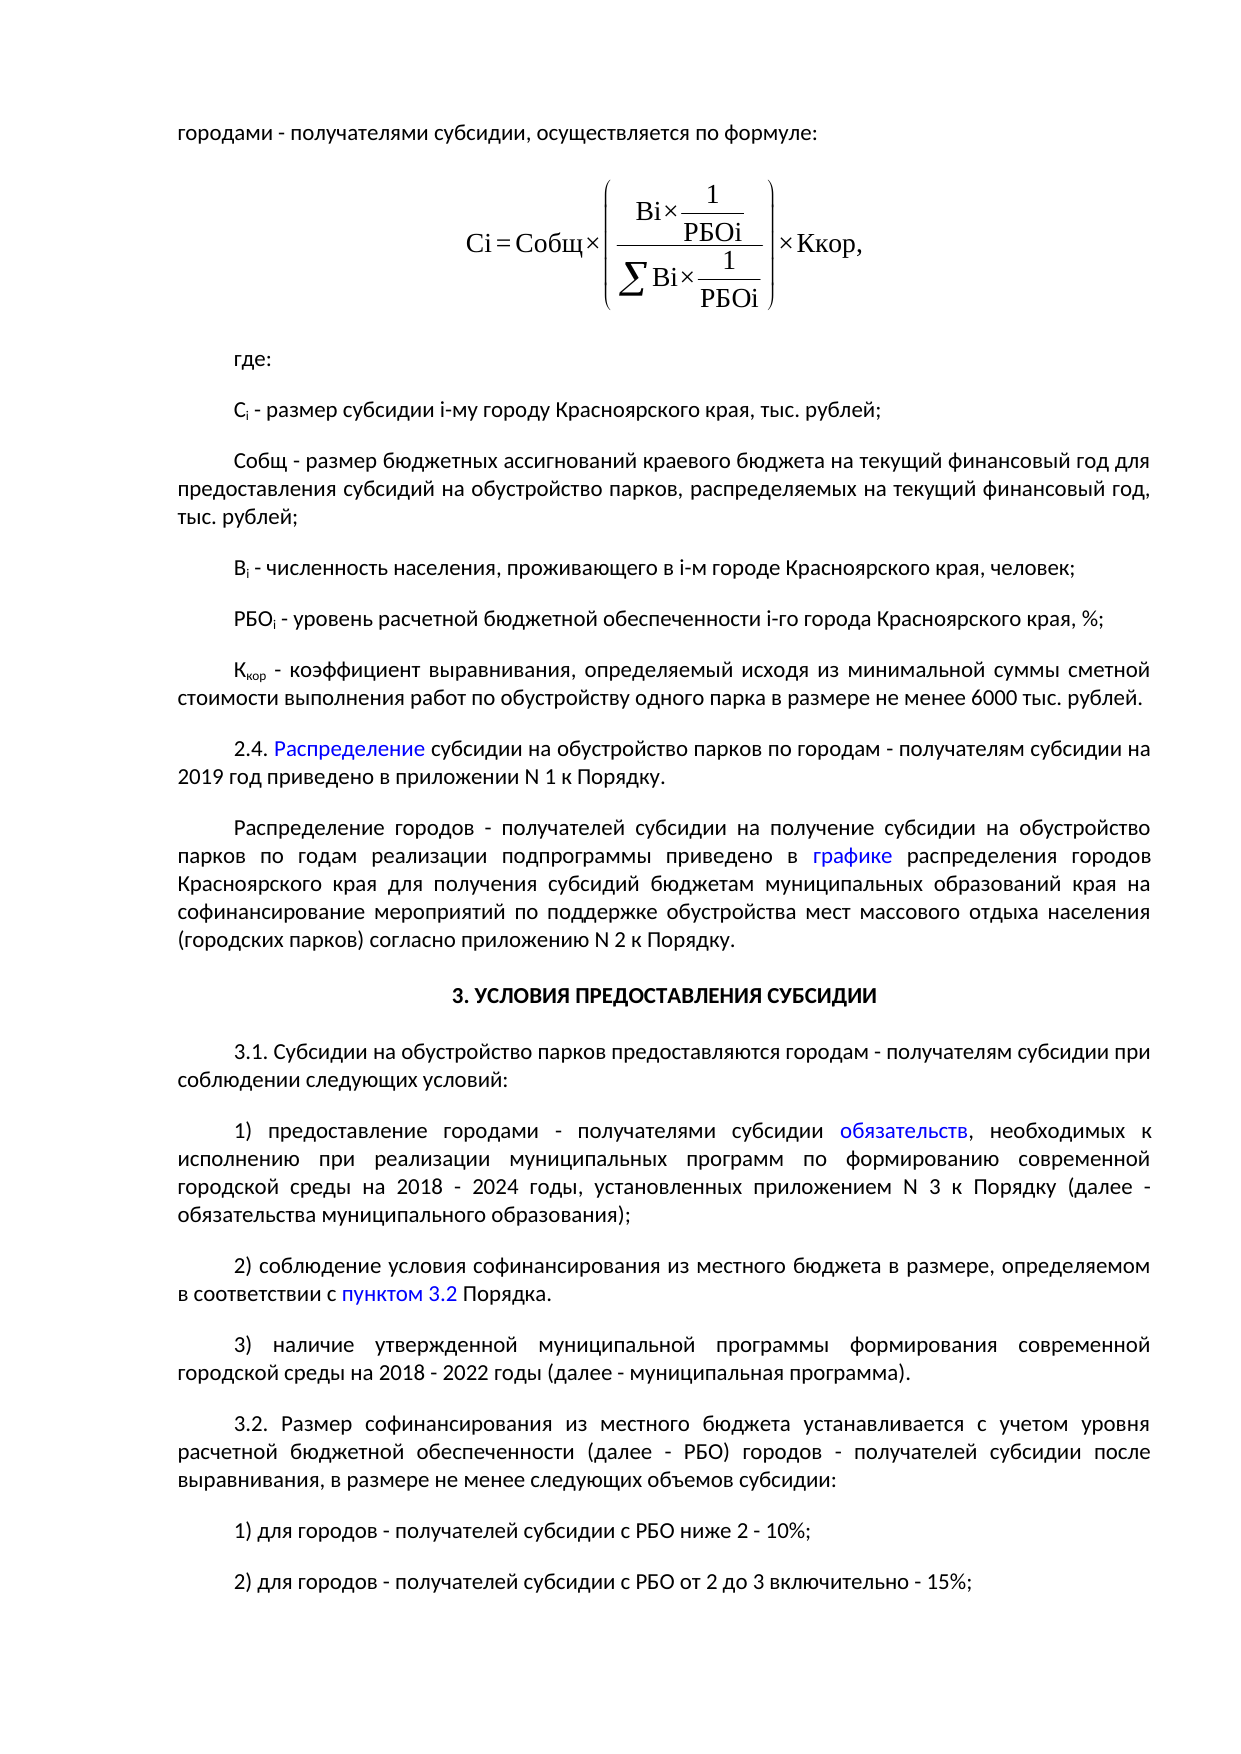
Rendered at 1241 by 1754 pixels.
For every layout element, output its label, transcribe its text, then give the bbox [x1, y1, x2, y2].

text где: [177, 344, 1152, 372]
text Сi - размер субсидии i-му городу Красноярского края, тыс. рублей; [177, 395, 1152, 423]
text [177, 118, 1152, 146]
text Вi - численность населения, проживающего в i-м городе Красноярского края, человек; [177, 553, 1152, 581]
text Распределение городов - получателей субсидии на получение субсидии на обустройство парков по годам реализации подпрограммы приведено в графике распределения городов Красноярского края для получения субсидий бюджетам муниципальных образований края на софинансирование мероприятий по поддержке обустройства мест массового отдыха населения (городских парков) согласно приложению N 2 к Порядку. [177, 813, 1152, 953]
text 1) для городов - получателей субсидии с РБО ниже 2 - 10%; [177, 1516, 1152, 1544]
text РБОi - уровень расчетной бюджетной обеспеченности i-го города Красноярского края, %; [177, 604, 1152, 632]
text Ккор - коэффициент выравнивания, определяемый исходя из минимальной суммы сметной стоимости выполнения работ по обустройству одного парка в размере не менее 6000 тыс. рублей. [177, 655, 1152, 711]
text 2) для городов - получателей субсидии с РБО от 2 до 3 включительно - 15%; [177, 1567, 1152, 1595]
text 3.2. Размер софинансирования из местного бюджета устанавливается с учетом уровня расчетной бюджетной обеспеченности (далее - РБО) городов - получателей субсидии после выравнивания, в размере не менее следующих объемов субсидии: [177, 1409, 1152, 1493]
title 3. УСЛОВИЯ ПРЕДОСТАВЛЕНИЯ СУБСИДИИ [177, 981, 1152, 1009]
text Cобщ - размер бюджетных ассигнований краевого бюджета на текущий финансовый год для предоставления субсидий на обустройство парков, распределяемых на текущий финансовый год, тыс. рублей; [177, 446, 1152, 530]
text 2.4. Распределение субсидии на обустройство парков по городам - получателям субсидии на 2019 год приведено в приложении N 1 к Порядку. [177, 734, 1152, 790]
text 3.1. Субсидии на обустройство парков предоставляются городам - получателям субсидии при соблюдении следующих условий: [177, 1037, 1152, 1093]
text 3) наличие утвержденной муниципальной программы формирования современной городской среды на 2018 - 2022 годы (далее - муниципальная программа). [177, 1330, 1152, 1386]
text 2) соблюдение условия софинансирования из местного бюджета в размере, определяемом в соответствии с пунктом 3.2 Порядка. [177, 1251, 1152, 1307]
text 1) предоставление городами - получателями субсидии обязательств, необходимых к исполнению при реализации муниципальных программ по формированию современной городской среды на 2018 - 2024 годы, установленных приложением N 3 к Порядку (далее - обязательства муниципального образования); [177, 1116, 1152, 1228]
